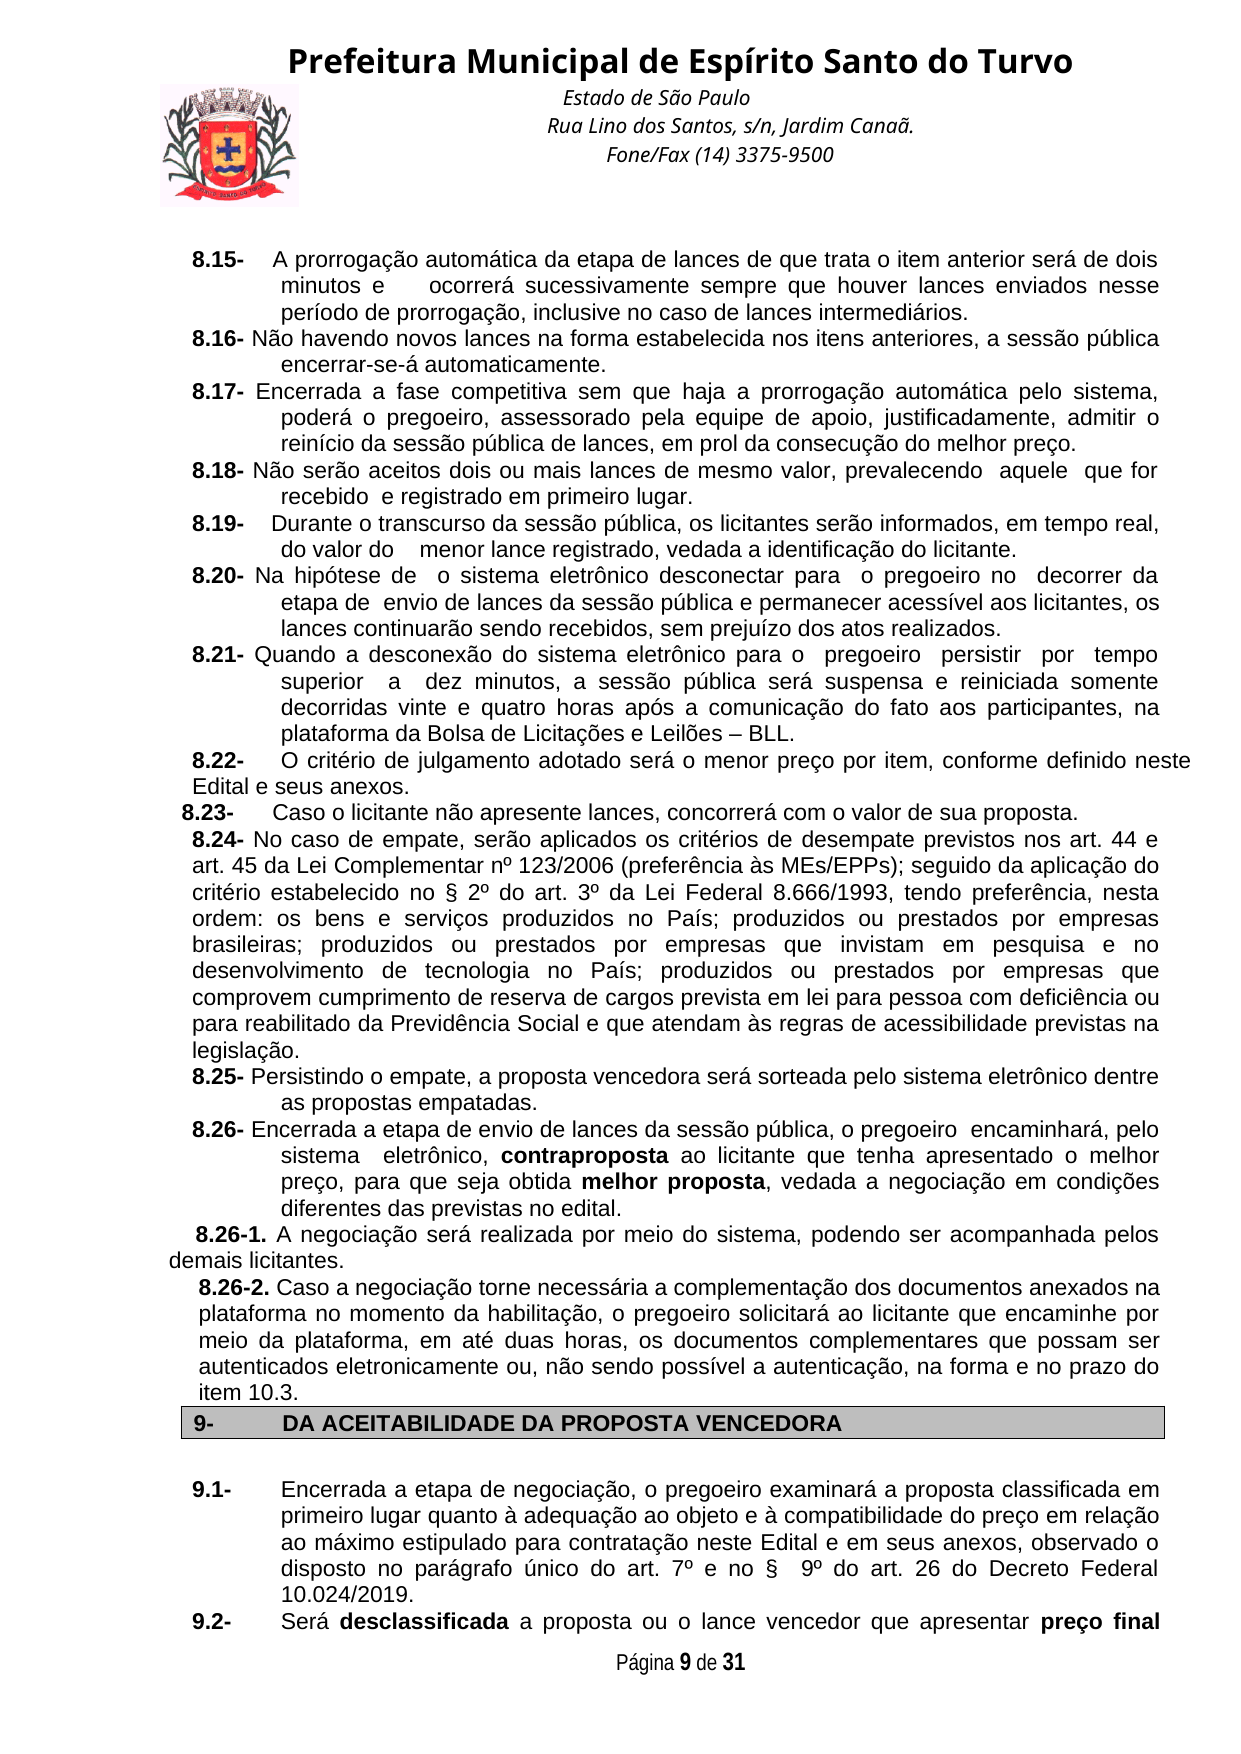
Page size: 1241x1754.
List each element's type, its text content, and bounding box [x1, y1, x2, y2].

text 8.23- Caso o licitante não apresente lances, concorrerá com o valor de sua proposta. [169, 799, 1192, 826]
text 8.18- Não serão aceitos dois ou mais lances de mesmo valor, prevalecendo aquele que for recebido e registrado em primeiro lugar. [192, 457, 1160, 509]
text 8.19- Durante o transcurso da sessão pública, os licitantes serão informados, em tempo real, do valor do menor lance registrado, vedada a identificação do licitante. [192, 509, 1160, 562]
text 8.22- O critério de julgamento adotado será o menor preço por item, conforme definido neste Edital e seus anexos. [192, 747, 1192, 799]
text 8.25- Persistindo o empate, a proposta vencedora será sorteada pelo sistema eletrônico dentre as propostas empatadas. [192, 1063, 1160, 1116]
text 8.24- No caso de empate, serão aplicados os critérios de desempate previstos nos art. 44 e art. 45 da Lei Complementar nº 123/2006 (preferência às MEs/EPPs); seguido da aplicação do critério estabelecido no § 2º do art. 3º da Lei Federal 8.666/1993, tendo preferência, nesta ordem: os bens e serviços produzidos no País; produzidos ou prestados por empresas brasileiras; produzidos ou prestados por empresas que invistam em pesquisa e no desenvolvimento de tecnologia no País; produzidos ou prestados por empresas que comprovem cumprimento de reserva de cargos prevista em lei para pessoa com deficiência ou para reabilitado da Previdência Social e que atendam às regras de acessibilidade previstas na legislação. [192, 826, 1160, 1063]
text 9.1- Encerrada a etapa de negociação, o pregoeiro examinará a proposta classificada em primeiro lugar quanto à adequação ao objeto e à compatibilidade do preço em relação ao máximo estipulado para contratação neste Edital e em seus anexos, observado o disposto no parágrafo único do art. 7º e no § 9º do art. 26 do Decreto Federal 10.024/2019. [192, 1476, 1160, 1608]
text 8.26-1. A negociação será realizada por meio do sistema, podendo ser acompanhada pelos demais licitantes. [169, 1221, 1160, 1274]
picture [159, 75, 299, 210]
text 8.17- Encerrada a fase competitiva sem que haja a prorrogação automática pelo sistema, poderá o pregoeiro, assessorado pela equipe de apoio, justificadamente, admitir o reinício da sessão pública de lances, em prol da consecução do melhor preço. [192, 378, 1160, 457]
text 8.15- A prorrogação automática da etapa de lances de que trata o item anterior será de dois minutos e ocorrerá sucessivamente sempre que houver lances enviados nesse período de prorrogação, inclusive no caso de lances intermediários. [192, 246, 1160, 325]
text 8.26- Encerrada a etapa de envio de lances da sessão pública, o pregoeiro encaminhará, pelo sistema eletrônico, contraproposta ao licitante que tenha apresentado o melhor preço, para que seja obtida melhor proposta, vedada a negociação em condições diferentes das previstas no edital. [192, 1116, 1160, 1221]
table_header 9- DA ACEITABILIDADE DA PROPOSTA VENCEDORA [182, 1407, 1164, 1438]
text 8.26-2. Caso a negociação torne necessária a complementação dos documentos anexados na plataforma no momento da habilitação, o pregoeiro solicitará ao licitante que encaminhe por meio da plataforma, em até duas horas, os documentos complementares que possam ser autenticados eletronicamente ou, não sendo possível a autenticação, na forma e no prazo do item 10.3. [198, 1274, 1160, 1406]
text 8.21- Quando a desconexão do sistema eletrônico para o pregoeiro persistir por tempo superior a dez minutos, a sessão pública será suspensa e reiniciada somente decorridas vinte e quatro horas após a comunicação do fato aos participantes, na plataforma da Bolsa de Licitações e Leilões – BLL. [192, 641, 1160, 747]
text 8.20- Na hipótese de o sistema eletrônico desconectar para o pregoeiro no decorrer da etapa de envio de lances da sessão pública e permanecer acessível aos licitantes, os lances continuarão sendo recebidos, sem prejuízo dos atos realizados. [192, 562, 1160, 641]
text 8.16- Não havendo novos lances na forma estabelecida nos itens anteriores, a sessão pública encerrar-se-á automaticamente. [192, 325, 1161, 378]
